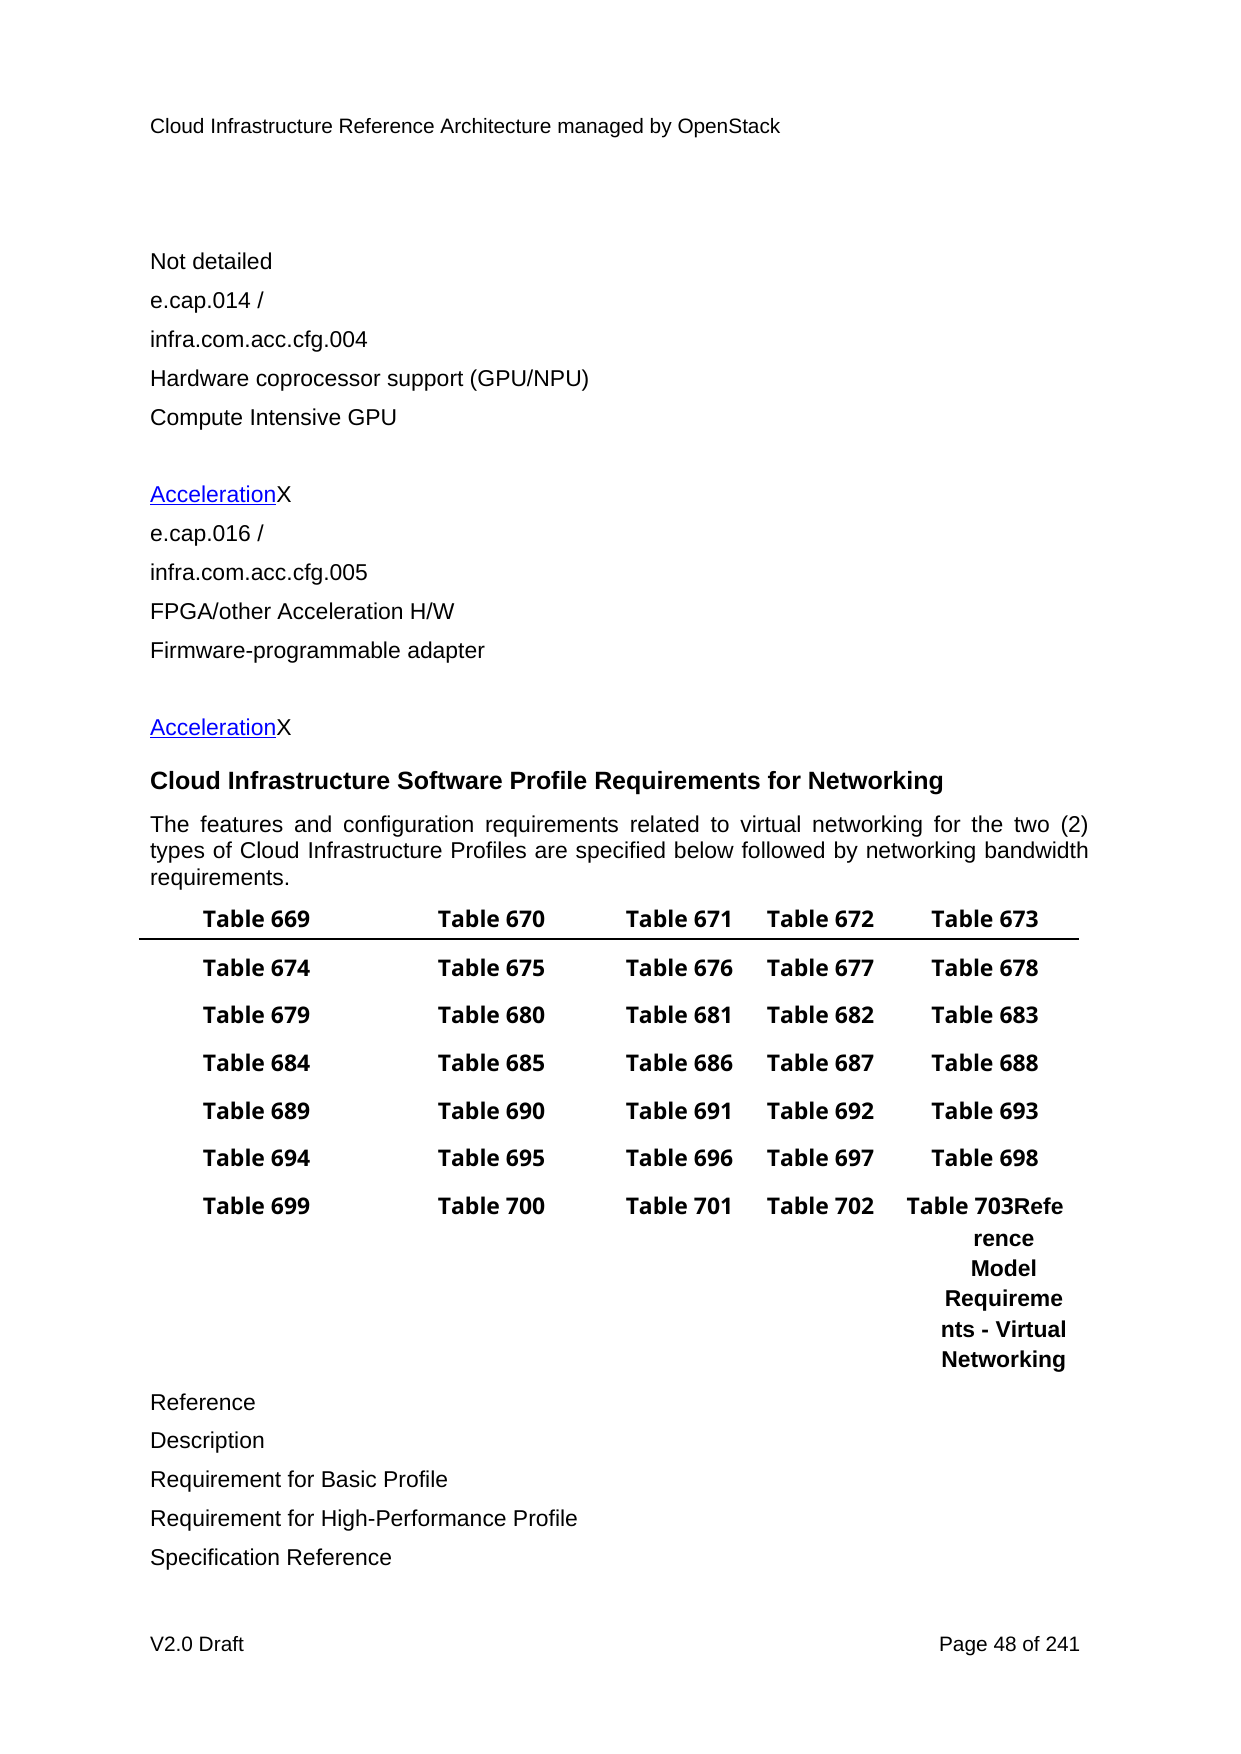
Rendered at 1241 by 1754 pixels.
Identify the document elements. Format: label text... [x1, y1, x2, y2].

table_cell Not required [609, 1130, 750, 1177]
table_cell Must support [750, 1130, 891, 1177]
text Reference Model Requirements - Virtual Networking [902, 1190, 1068, 1372]
text Reference Model Requirements - Virtual Networking [385, 1047, 597, 1078]
text Reference Model Requirements - Virtual Networking [385, 999, 597, 1031]
table_cell infra.net.cfg.003 [139, 1035, 374, 1082]
table_cell IO virtualisation using virtio1.1 [374, 940, 609, 987]
text Reference Model Requirements - Virtual Networking [620, 903, 738, 934]
text Reference Model Requirements - Virtual Networking [620, 999, 738, 1031]
table_header Specification Reference [891, 890, 1079, 938]
table_cell Virtualisation layer [891, 940, 1079, 987]
text Reference Model Requirements - Virtual Networking [620, 1190, 738, 1221]
text Reference Model Requirements - Virtual Networking [761, 903, 879, 934]
table_cell The overlay network encapsulation protocol needs to enable ECMP in the underlay to take advantage of the scale-out features of the network fabric [374, 987, 609, 1034]
table_cell Network Address Translation [374, 1035, 609, 1082]
table_cell Must support [609, 940, 750, 987]
table_cell infra.net.cfg.001 [139, 940, 374, 987]
text Reference Model Requirements - Virtual Networking [385, 1190, 597, 1221]
table_cell Must support [609, 1035, 750, 1082]
table_cell Network Fabric [891, 1035, 1079, 1082]
subtitle Cloud Infrastructure Software Profile Requirements for Networking [150, 766, 1090, 794]
text Reference Model Requirements - Virtual Networking [150, 1142, 362, 1173]
table_header Requirement for Basic Profile [609, 890, 750, 938]
text Reference Model Requirements - Virtual Networking [761, 1095, 879, 1126]
table_cell infra.net.cfg.004 [139, 1082, 374, 1130]
text Reference Model Requirements - Virtual Networking [902, 1095, 1068, 1126]
text Reference Model Requirements - Virtual Networking [761, 1142, 879, 1173]
text Reference Model Requirements - Virtual Networking [385, 1142, 597, 1173]
text Reference Model Requirements - Virtual Networking [761, 1047, 879, 1078]
table_cell Virtual Networking - 3rd party SDN solution [891, 1130, 1079, 1177]
text Reference Model Requirements - Virtual Networking [385, 903, 597, 934]
text Reference Model Requirements - Virtual Networking [902, 1047, 1068, 1078]
table_header Description [374, 890, 609, 938]
table_cell Must support [609, 1082, 750, 1130]
table_cell Not detailed [891, 1178, 1079, 1376]
table_header Requirement for High-Performance Profile [750, 890, 891, 938]
table_cell Security Groups [374, 1082, 609, 1130]
text Reference Model Requirements - Virtual Networking [150, 903, 362, 934]
table_cell infra.net.cfg.006 [139, 1178, 374, 1376]
text Reference Model Requirements - Virtual Networking [385, 952, 597, 983]
table_cell Network Fabric [891, 987, 1079, 1034]
text Reference Model Requirements - Virtual Networking [902, 903, 1068, 934]
text Reference Model Requirements - Virtual Networking [150, 1095, 362, 1126]
table_cell SFC support [374, 1130, 609, 1177]
text Reference Model Requirements - Virtual Networking [150, 1047, 362, 1078]
table_cell No requirement specified [750, 987, 891, 1034]
table_cell infra.net.cfg.002 [139, 987, 374, 1034]
table_header Reference [139, 890, 374, 938]
text Reference Model Requirements - Virtual Networking [150, 1190, 362, 1221]
table_cell Traffic patterns symmetry [374, 1178, 609, 1376]
text Reference Model Requirements - Virtual Networking [902, 999, 1068, 1031]
table_cell Workload Security [891, 1082, 1079, 1130]
table_cell Must support [750, 1082, 891, 1130]
text Reference Model Requirements - Virtual Networking [620, 1142, 738, 1173]
table_cell Must support VXLAN, MPLSoUDP, GENEVE, other [609, 987, 750, 1034]
text Reference Model Requirements - Virtual Networking [620, 1047, 738, 1078]
text Reference Model Requirements - Virtual Networking [761, 952, 879, 983]
text Reference Model Requirements - Virtual Networking [150, 999, 362, 1031]
text Reference Model Requirements - Virtual Networking [385, 1095, 597, 1126]
text Reference Model Requirements - Virtual Networking [620, 952, 738, 983]
table_cell Must support [609, 1178, 750, 1376]
text Reference Model Requirements - Virtual Networking [902, 952, 1068, 983]
text Reference Model Requirements - Virtual Networking [620, 1095, 738, 1126]
table_cell Must support [750, 1178, 891, 1376]
text Reference Model Requirements - Virtual Networking [761, 999, 879, 1031]
text Reference Model Requirements - Virtual Networking [902, 1142, 1068, 1173]
table_cell infra.net.cfg.005 [139, 1130, 374, 1177]
table_cell Must support [750, 940, 891, 987]
text Reference Model Requirements - Virtual Networking [150, 952, 362, 983]
table_cell Must support [750, 1035, 891, 1082]
text Reference Model Requirements - Virtual Networking [761, 1190, 879, 1221]
